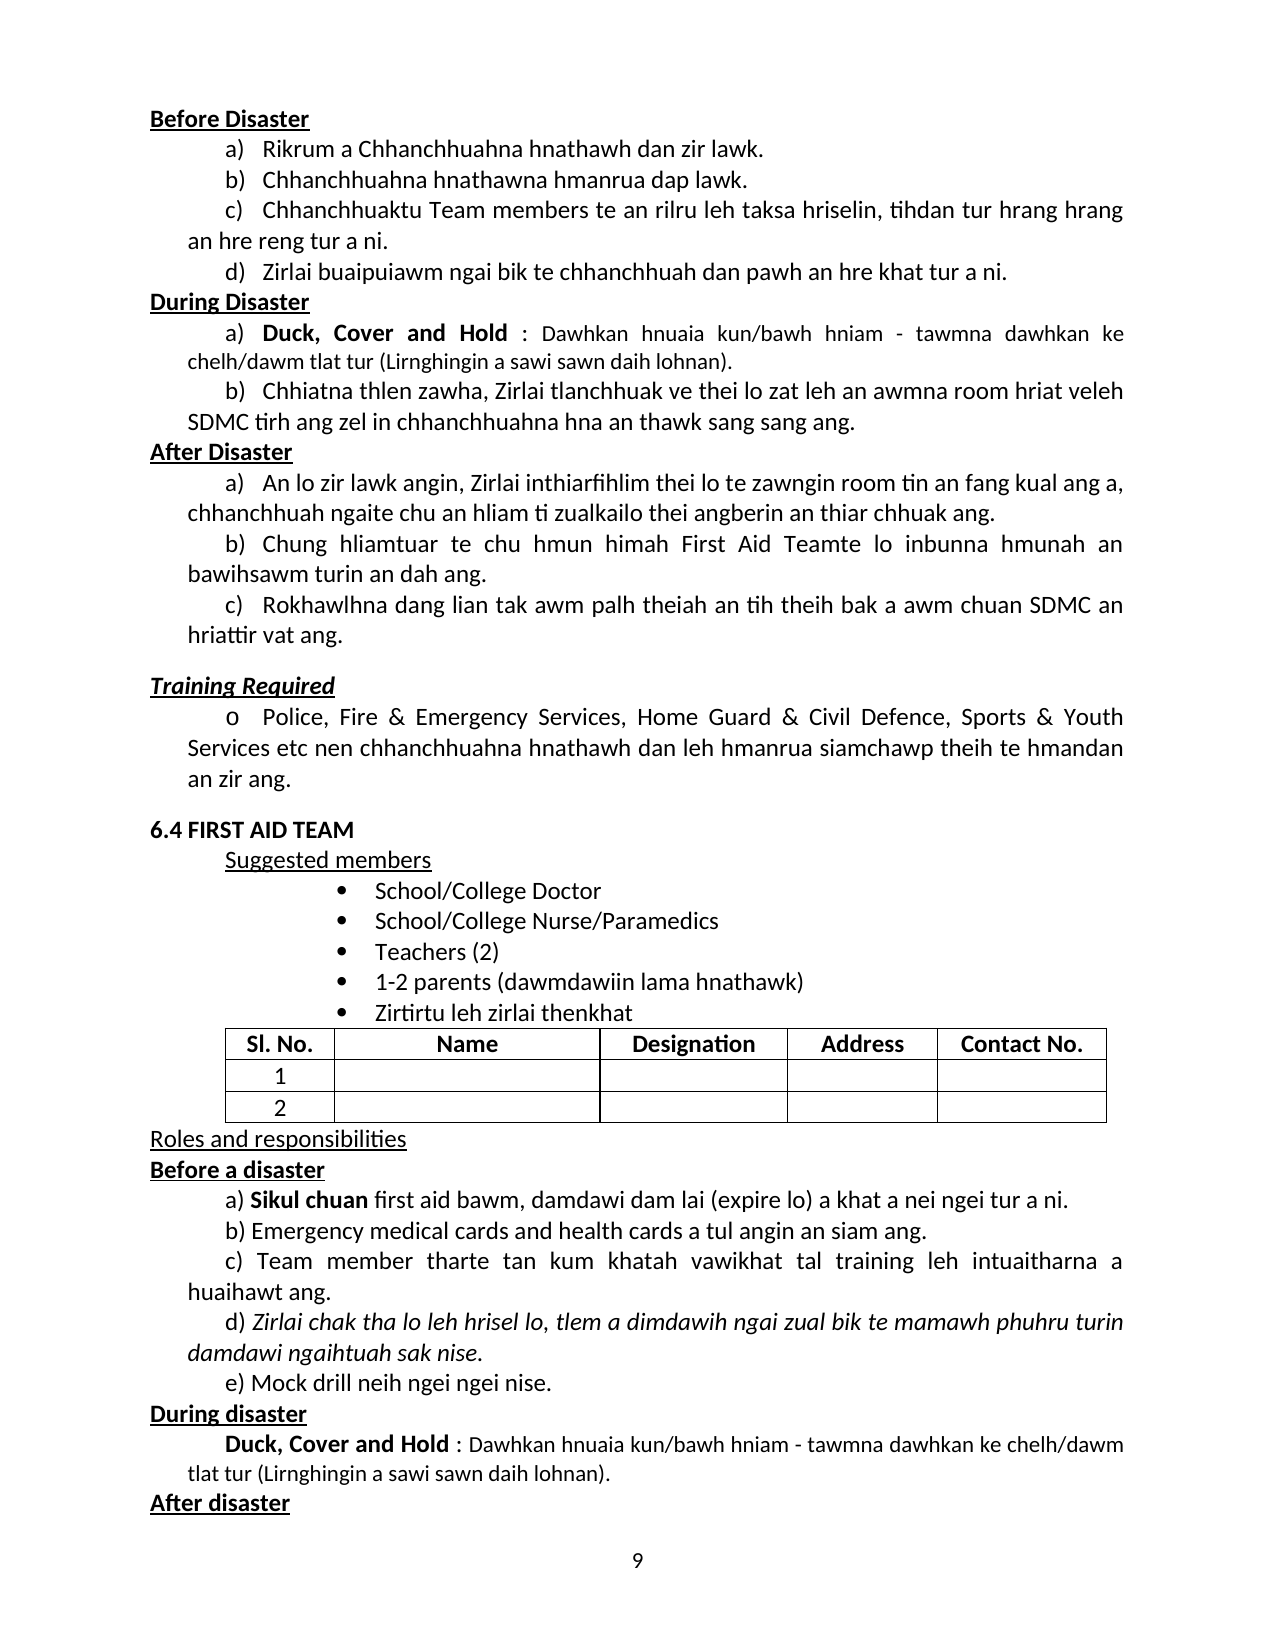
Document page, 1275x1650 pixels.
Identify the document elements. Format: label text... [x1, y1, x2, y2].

text 6.4 FIRST AID TEAM [150, 814, 1125, 844]
table_header Sl. No. [226, 1029, 334, 1059]
text After Disaster [150, 436, 1125, 467]
text Training Required [150, 670, 1125, 701]
text Roles and responsibilities [150, 1123, 1125, 1154]
list School/College Doctor [337, 875, 1125, 906]
list Rikrum a Chhanchhuahna hnathawh dan zir lawk. [187, 134, 1125, 164]
text b) Emergency medical cards and health cards a tul angin an siam ang. [187, 1215, 1125, 1245]
table_header Address [788, 1029, 937, 1059]
list Chhiatna thlen zawha, Zirlai tlanchhuak ve thei lo zat leh an awmna room hriat veleh SDMC tirh ang zel in chhanchhuahna hna an thawk sang sang ang. [187, 375, 1125, 436]
text During Disaster [150, 286, 1125, 317]
table_cell [335, 1092, 599, 1122]
list School/College Nurse/Paramedics [337, 906, 1125, 936]
list Teachers (2) [337, 936, 1125, 967]
list Zirtirtu leh zirlai thenkhat [337, 997, 1125, 1028]
table_header Designation [601, 1029, 787, 1059]
list Zirlai buaipuiawm ngai bik te chhanchhuah dan pawh an hre khat tur a ni. [187, 256, 1125, 286]
table_header Contact No. [938, 1029, 1106, 1059]
text c) Team member tharte tan kum khatah vawikhat tal training leh intuaitharna a huaihawt ang. [187, 1245, 1125, 1306]
table_cell [938, 1092, 1106, 1122]
list Police, Fire & Emergency Services, Home Guard & Civil Defence, Sports & Youth Services etc nen chhanchhuahna hnathawh dan leh hmanrua siamchawp theih te hmandan an zir ang. [187, 701, 1125, 794]
table_cell [788, 1092, 937, 1122]
list Rokhawlhna dang lian tak awm palh theiah an tih theih bak a awm chuan SDMC an hriattir vat ang. [187, 589, 1125, 650]
text a) Sikul chuan first aid bawm, damdawi dam lai (expire lo) a khat a nei ngei tur a ni. [187, 1184, 1125, 1215]
list Duck, Cover and Hold : Dawhkan hnuaia kun/bawh hniam - tawmna dawhkan ke chelh/dawm tlat tur (Lirnghingin a sawi sawn daih lohnan). [187, 317, 1125, 375]
list 1-2 parents (dawmdawiin lama hnathawk) [337, 967, 1125, 997]
table_cell [938, 1060, 1106, 1091]
table_cell [601, 1060, 787, 1091]
table_cell [788, 1060, 937, 1091]
table_cell [335, 1060, 599, 1091]
text e) Mock drill neih ngei ngei nise. [187, 1367, 1125, 1398]
table_cell 2 [226, 1092, 334, 1122]
table_cell 1 [226, 1060, 334, 1091]
list Chung hliamtuar te chu hmun himah First Aid Teamte lo inbunna hmunah an bawihsawm turin an dah ang. [187, 528, 1125, 589]
text d) Zirlai chak tha lo leh hrisel lo, tlem a dimdawih ngai zual bik te mamawh phuhru turin damdawi ngaihtuah sak nise. [187, 1306, 1125, 1367]
list An lo zir lawk angin, Zirlai inthiarfihlim thei lo te zawngin room tin an fang kual ang a, chhanchhuah ngaite chu an hliam ti zualkailo thei angberin an thiar chhuak ang. [187, 467, 1125, 528]
text Suggested members [225, 844, 1125, 875]
table_header Name [335, 1029, 599, 1059]
text After disaster [150, 1487, 1125, 1518]
text Before a disaster [150, 1154, 1125, 1184]
list Chhanchhuahna hnathawna hmanrua dap lawk. [187, 164, 1125, 195]
list Chhanchhuaktu Team members te an rilru leh taksa hriselin, tihdan tur hrang hrang an hre reng tur a ni. [187, 195, 1125, 256]
text Before Disaster [150, 103, 1125, 134]
text During disaster [150, 1398, 1125, 1428]
table_cell [601, 1092, 787, 1122]
text Duck, Cover and Hold : Dawhkan hnuaia kun/bawh hniam - tawmna dawhkan ke chelh/dawm tlat tur (Lirnghingin a sawi sawn daih lohnan). [187, 1428, 1125, 1487]
